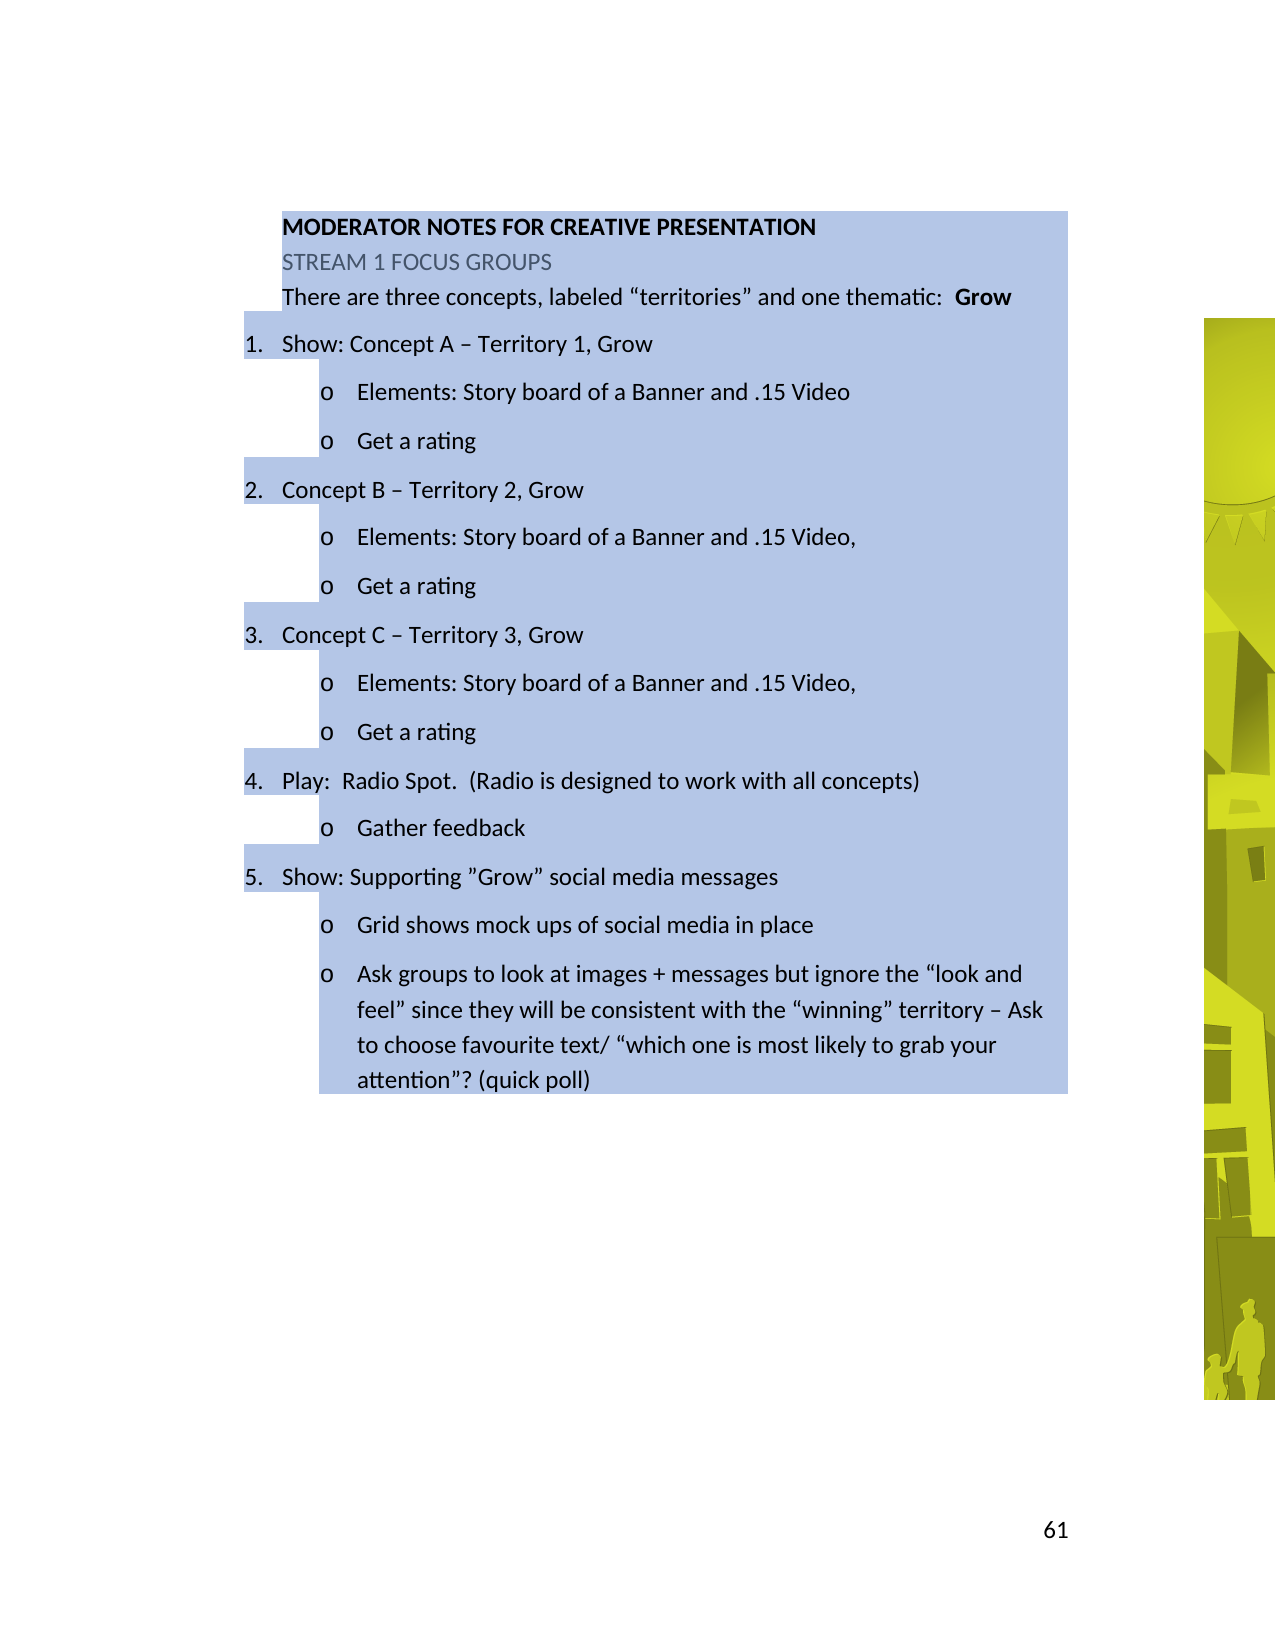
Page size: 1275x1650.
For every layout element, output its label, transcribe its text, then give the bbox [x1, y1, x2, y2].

text STREAM 1 FOCUS GROUPS [282, 246, 1068, 277]
list Concept B – Territory 2, Grow [244, 474, 1068, 504]
list Grid shows mock ups of social media in place [319, 909, 1068, 941]
picture [4, 6, 1275, 1650]
list Elements: Story board of a Banner and .15 Video, [319, 521, 1068, 553]
text There are three concepts, labeled “territories” and one thematic: Grow [282, 281, 1068, 312]
list Gather feedback [319, 812, 1068, 844]
list Concept C – Territory 3, Grow [244, 619, 1068, 650]
list Get a rating [319, 570, 1068, 602]
list Show: Supporting ”Grow” social media messages [244, 861, 1068, 892]
list Get a rating [319, 716, 1068, 748]
list Ask groups to look at images + messages but ignore the “look and feel” since they will be consistent with the “winning” territory – Ask to choose favourite text/ “which one is most likely to grab your attention”? (quick poll) [319, 958, 1068, 1094]
list Play: Radio Spot. (Radio is designed to work with all concepts) [244, 765, 1068, 795]
text MODERATOR NOTES FOR CREATIVE PRESENTATION [282, 211, 1068, 242]
list Elements: Story board of a Banner and .15 Video, [319, 667, 1068, 699]
list Elements: Story board of a Banner and .15 Video [319, 376, 1068, 408]
list Get a rating [319, 425, 1068, 457]
list Show: Concept A – Territory 1, Grow [244, 328, 1068, 359]
